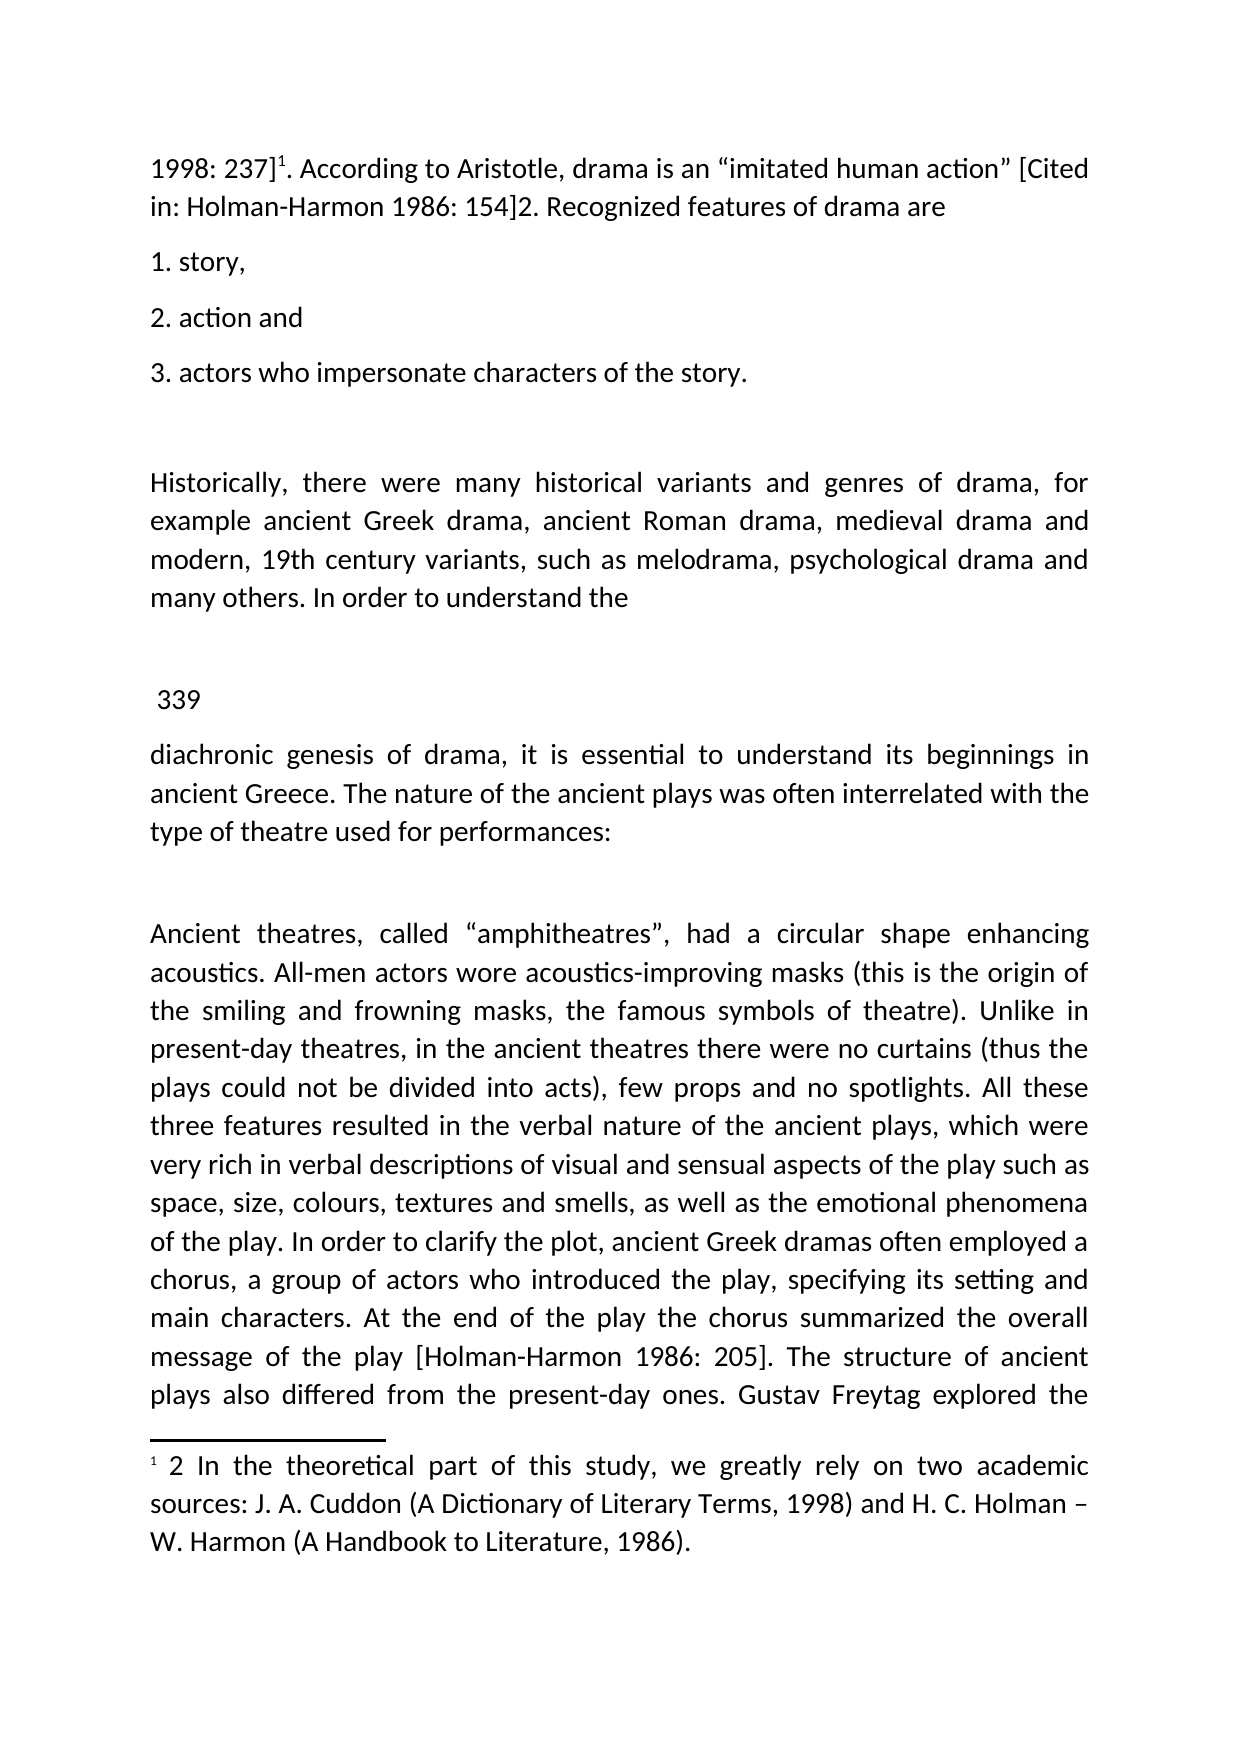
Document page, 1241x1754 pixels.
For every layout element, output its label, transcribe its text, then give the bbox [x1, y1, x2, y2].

text 1. story, [150, 243, 1090, 279]
text 339 [150, 681, 1090, 717]
text diachronic genesis of drama, it is essential to understand its beginnings in ancient Greece. The nature of the ancient plays was often interrelated with the type of theatre used for performances: [150, 736, 1090, 849]
text Historically, there were many historical variants and genres of drama, for example ancient Greek drama, ancient Roman drama, medieval drama and modern, 19th century variants, such as melodrama, psychological drama and many others. In order to understand the [150, 464, 1090, 615]
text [150, 915, 1090, 1412]
text 2. action and [150, 299, 1090, 334]
text 3. actors who impersonate characters of the story. [150, 354, 1090, 389]
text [150, 150, 1090, 224]
